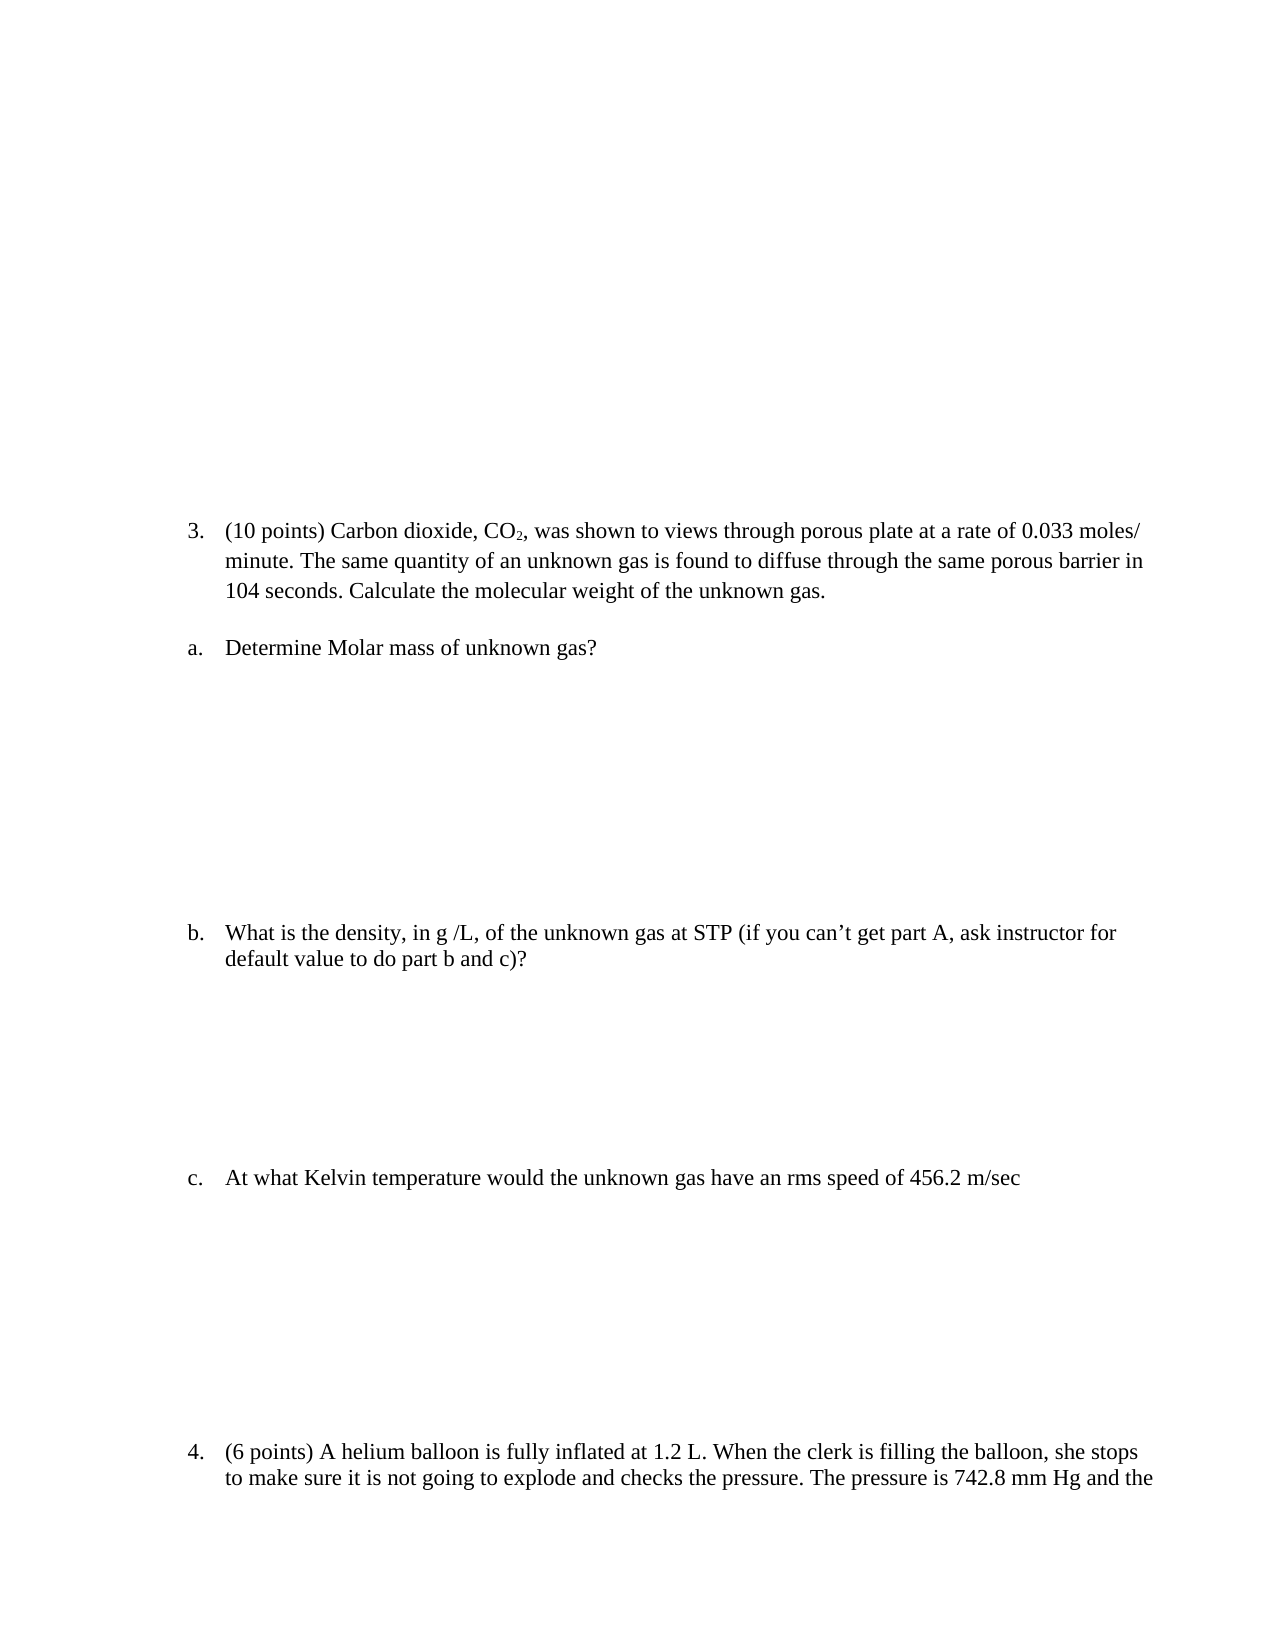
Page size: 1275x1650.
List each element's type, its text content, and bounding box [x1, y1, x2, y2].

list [187, 1438, 1162, 1491]
list At what Kelvin temperature would the unknown gas have an rms speed of 456.2 m/sec [187, 1164, 1162, 1191]
list What is the density, in g /L, of the unknown gas at STP (if you can’t get part A, ask instructor for default value to do part b and c)? [187, 919, 1162, 972]
list Determine Molar mass of unknown gas? [187, 634, 1162, 660]
list (10 points) Carbon dioxide, CO2, was shown to views through porous plate at a rate of 0.033 moles/ minute. The same quantity of an unknown gas is found to diffuse through the same porous barrier in 104 seconds. Calculate the molecular weight of the unknown gas. [187, 517, 1162, 603]
